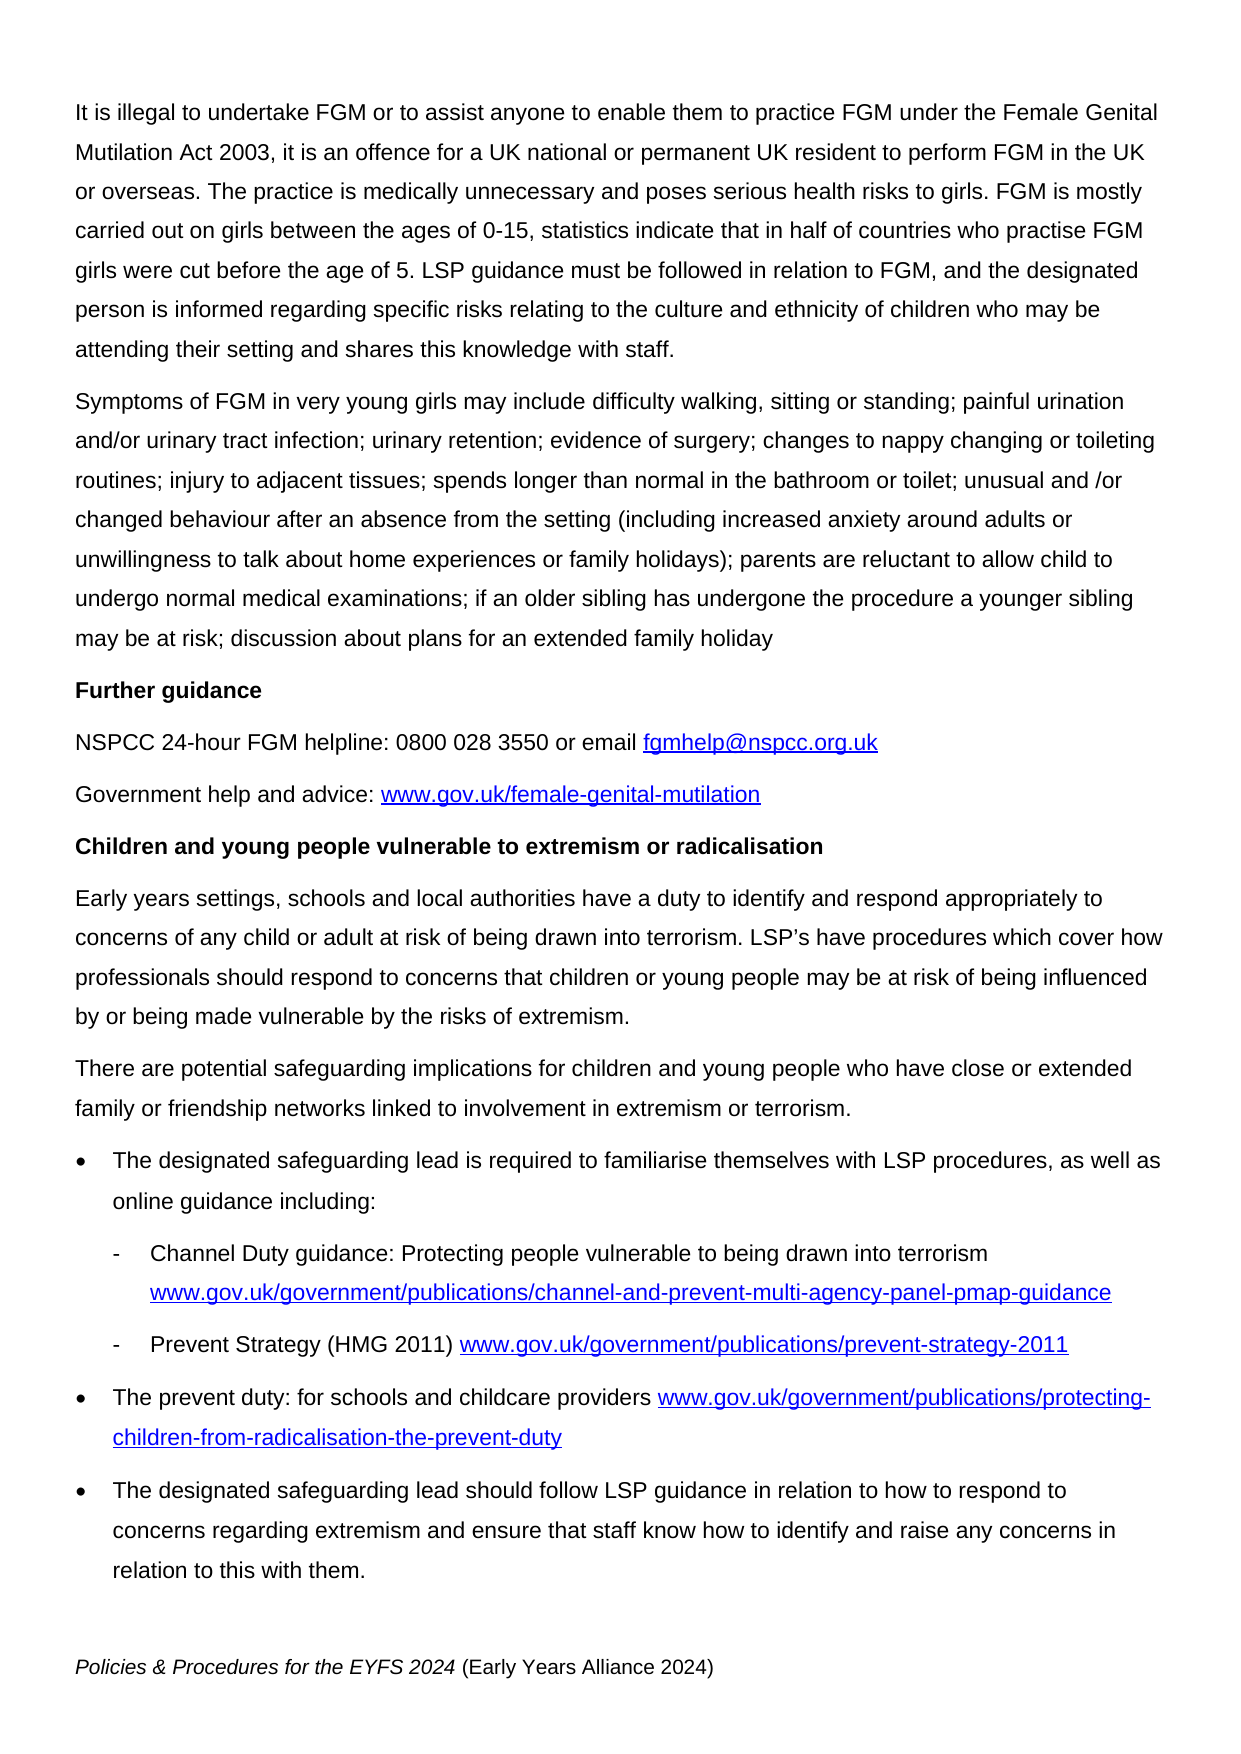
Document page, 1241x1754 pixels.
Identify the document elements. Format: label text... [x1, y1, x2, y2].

text Symptoms of FGM in very young girls may include difficulty walking, sitting or standing; painful urination and/or urinary tract infection; urinary retention; evidence of surgery; changes to nappy changing or toileting routines; injury to adjacent tissues; spends longer than normal in the bathroom or toilet; unusual and /or changed behaviour after an absence from the setting (including increased anxiety around adults or unwillingness to talk about home experiences or family holidays); parents are reluctant to allow child to undergo normal medical examinations; if an older sibling has undergone the procedure a younger sibling may be at risk; discussion about plans for an extended family holiday [75, 388, 1165, 651]
text There are potential safeguarding implications for children and young people who have close or extended family or friendship networks linked to involvement in extremism or terrorism. [75, 1055, 1165, 1121]
list The designated safeguarding lead is required to familiarise themselves with LSP procedures, as well as online guidance including: [75, 1146, 1165, 1214]
text Government help and advice: www.gov.uk/female-genital-mutilation [75, 781, 1165, 807]
text It is illegal to undertake FGM or to assist anyone to enable them to practice FGM under the Female Genital Mutilation Act 2003, it is an offence for a UK national or permanent UK resident to perform FGM in the UK or overseas. The practice is medically unnecessary and poses serious health risks to girls. FGM is mostly carried out on girls between the ages of 0-15, statistics indicate that in half of countries who practise FGM girls were cut before the age of 5. LSP guidance must be followed in relation to FGM, and the designated person is informed regarding specific risks relating to the culture and ethnicity of children who may be attending their setting and shares this knowledge with staff. [75, 99, 1165, 362]
list Prevent Strategy (HMG 2011) www.gov.uk/government/publications/prevent-strategy-2011 [112, 1331, 1165, 1357]
text Further guidance [75, 677, 1165, 703]
list The designated safeguarding lead should follow LSP guidance in relation to how to respond to concerns regarding extremism and ensure that staff know how to identify and raise any concerns in relation to this with them. [75, 1476, 1165, 1583]
text Children and young people vulnerable to extremism or radicalisation [75, 833, 1165, 859]
text NSPCC 24-hour FGM helpline: 0800 028 3550 or email fgmhelp@nspcc.org.uk [75, 729, 1165, 755]
list The prevent duty: for schools and childcare providers www.gov.uk/government/publications/protecting-children-from-radicalisation-the-prevent-duty [75, 1383, 1165, 1451]
list Channel Duty guidance: Protecting people vulnerable to being drawn into terrorism www.gov.uk/government/publications/channel-and-prevent-multi-agency-panel-pmap-guidance [112, 1239, 1165, 1305]
text Early years settings, schools and local authorities have a duty to identify and respond appropriately to concerns of any child or adult at risk of being drawn into terrorism. LSP’s have procedures which cover how professionals should respond to concerns that children or young people may be at risk of being influenced by or being made vulnerable by the risks of extremism. [75, 884, 1165, 1029]
